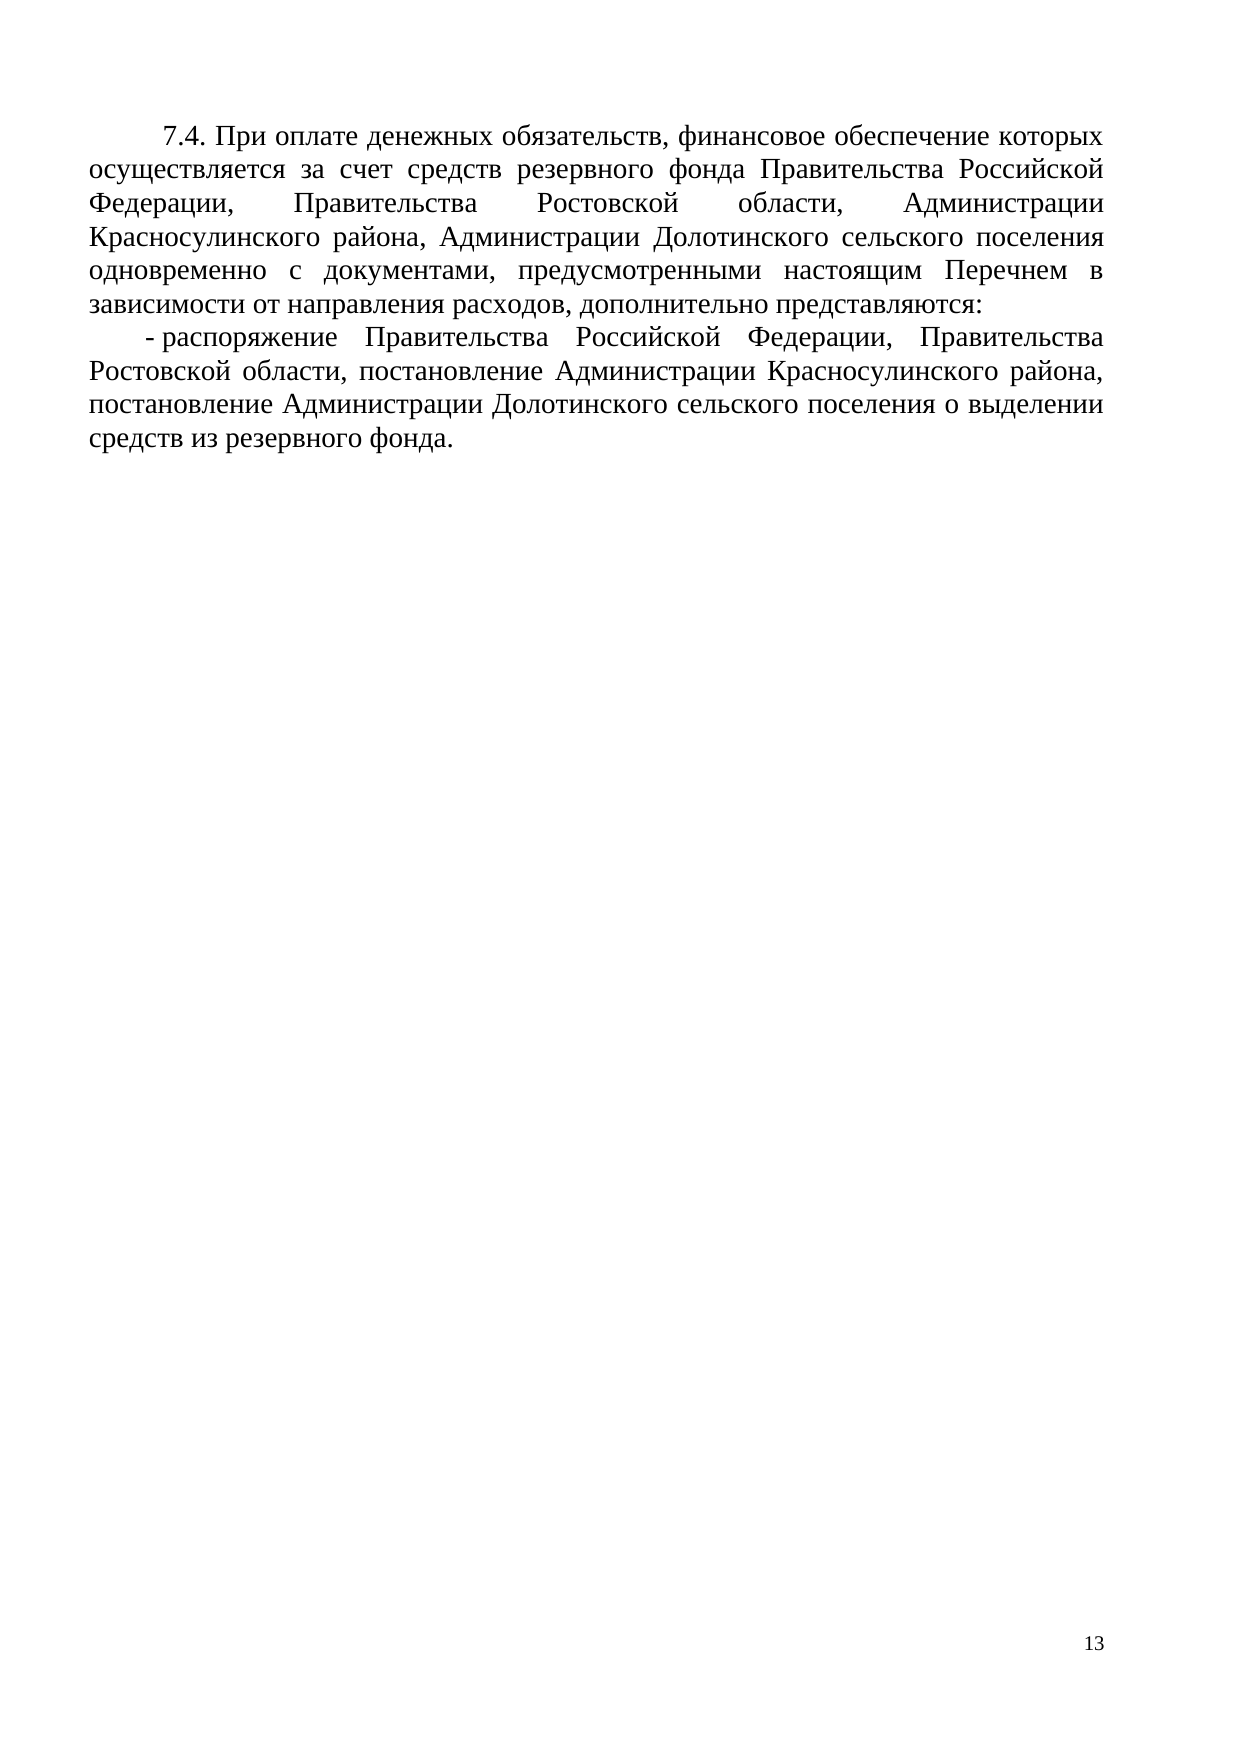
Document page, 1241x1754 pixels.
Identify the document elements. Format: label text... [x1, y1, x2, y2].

text 7.4. При оплате денежных обязательств, финансовое обеспечение которых осуществляется за счет средств резервного фонда Правительства Российской Федерации, Правительства Ростовской области, Администрации Красносулинского района, Администрации Долотинского сельского поселения одновременно с документами, предусмотренными настоящим Перечнем в зависимости от направления расходов, дополнительно представляются: [89, 118, 1104, 319]
text - распоряжение Правительства Российской Федерации, Правительства Ростовской области, постановление Администрации Красносулинского района, постановление Администрации Долотинского сельского поселения о выделении средств из резервного фонда. [89, 319, 1104, 453]
